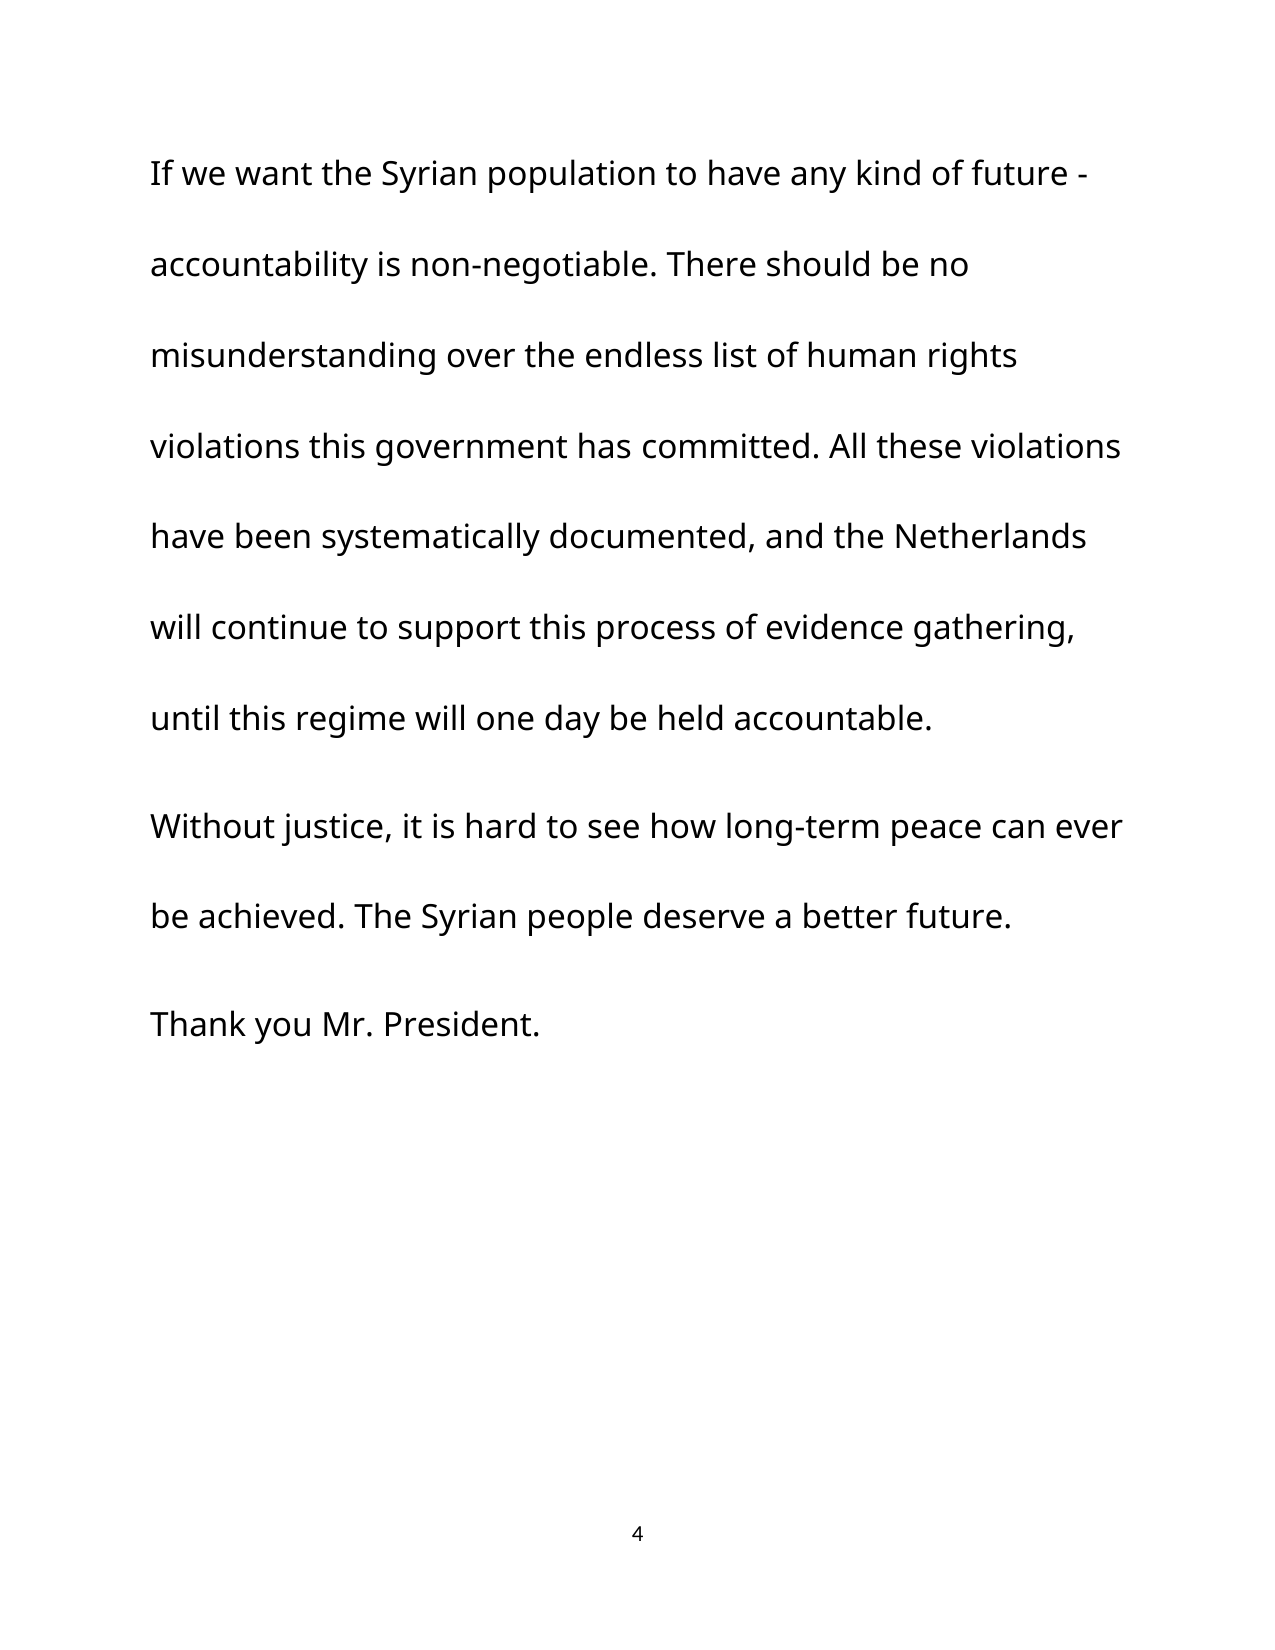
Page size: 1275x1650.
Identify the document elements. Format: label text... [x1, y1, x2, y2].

text Without justice, it is hard to see how long-term peace can ever be achieved. The Syrian people deserve a better future. [150, 802, 1125, 939]
text Thank you Mr. President. [150, 1001, 1125, 1046]
text If we want the Syrian population to have any kind of future - accountability is non-negotiable. There should be no misunderstanding over the endless list of human rights violations this government has committed. All these violations have been systematically documented, and the Netherlands will continue to support this process of evidence gathering, until this regime will one day be held accountable. [150, 150, 1125, 740]
